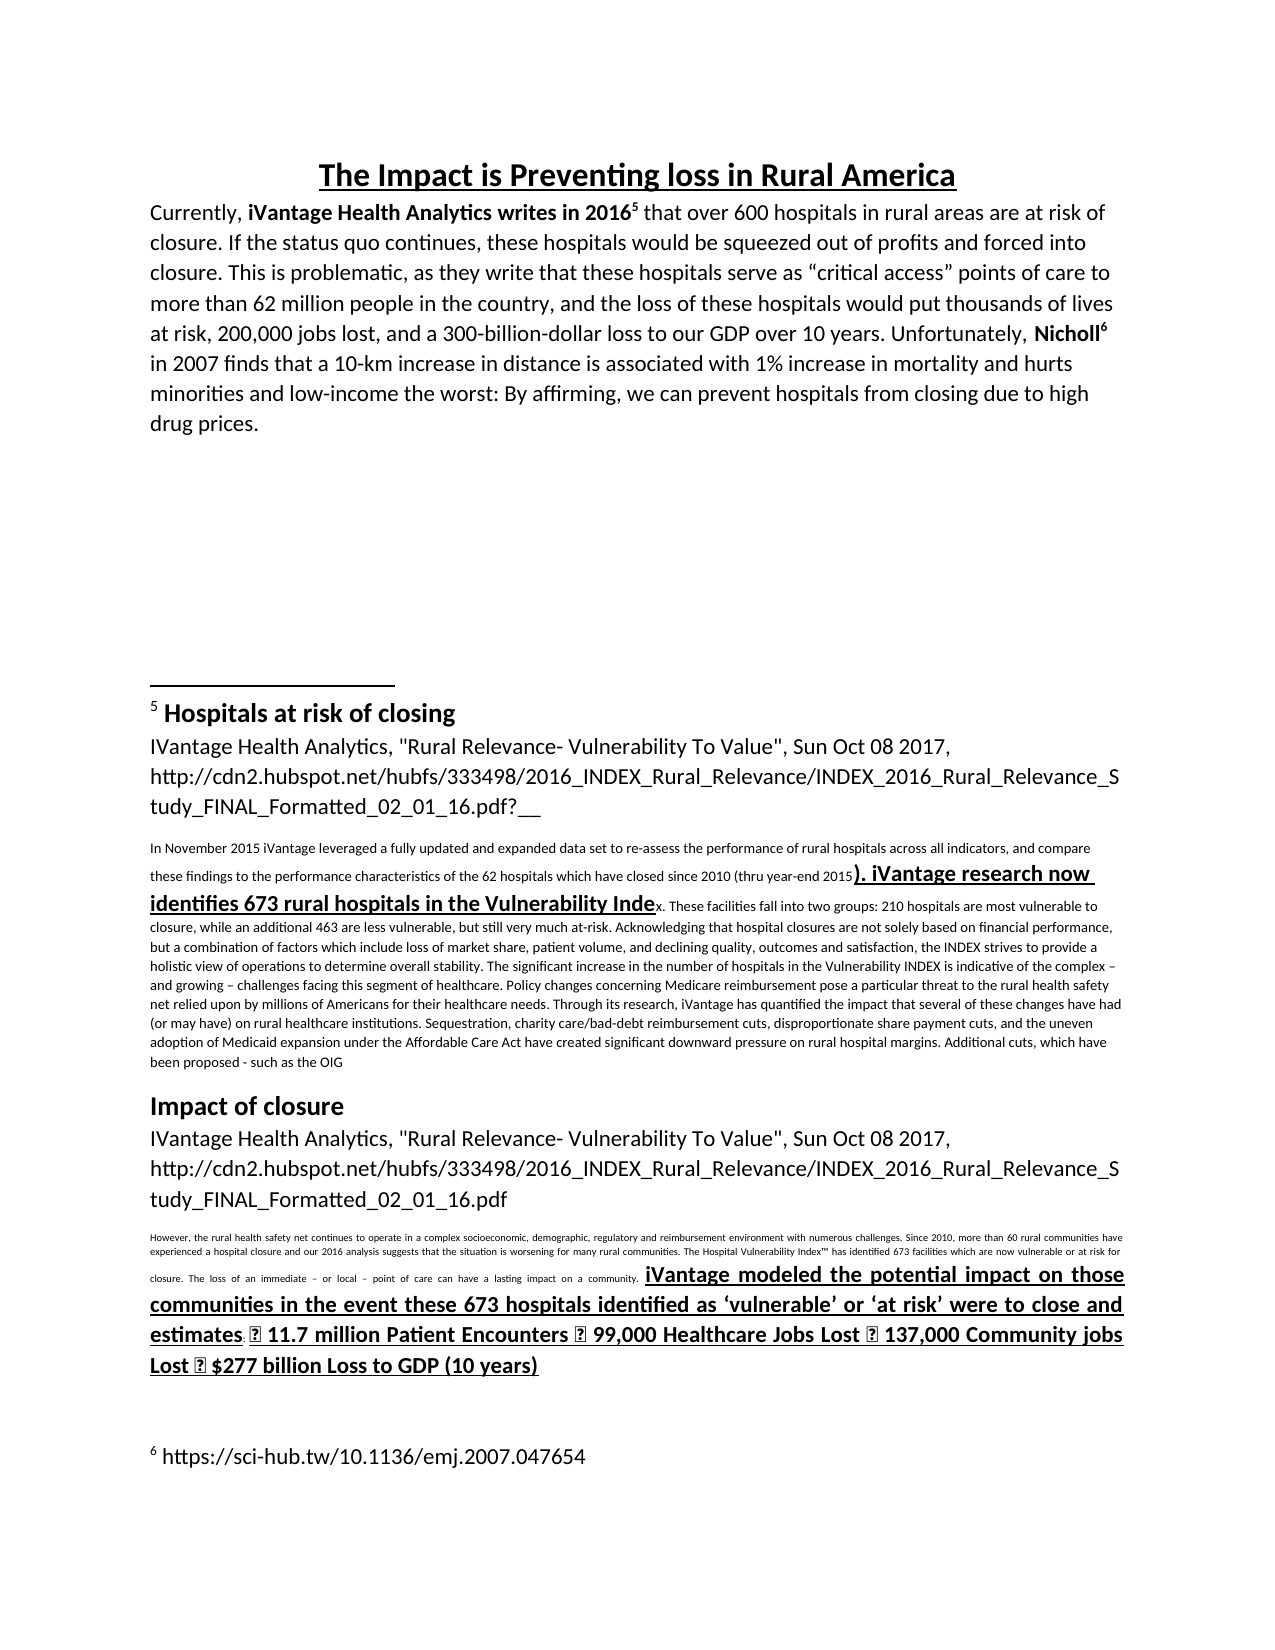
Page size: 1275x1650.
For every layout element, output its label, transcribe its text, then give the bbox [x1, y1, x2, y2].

subtitle The Impact is Preventing loss in Rural America [150, 154, 1125, 195]
text Currently, iVantage Health Analytics writes in 2016 that over 600 hospitals in rural areas are at risk of closure. If the status quo continues, these hospitals would be squeezed out of profits and forced into closure. This is problematic, as they write that these hospitals serve as “critical access” points of care to more than 62 million people in the country, and the loss of these hospitals would put thousands of lives at risk, 200,000 jobs lost, and a 300-billion-dollar loss to our GDP over 10 years. Unfortunately, Nicholl in 2007 finds that a 10-km increase in distance is associated with 1% increase in mortality and hurts minorities and low-income the worst: By affirming, we can prevent hospitals from closing due to high drug prices. [150, 198, 1125, 438]
